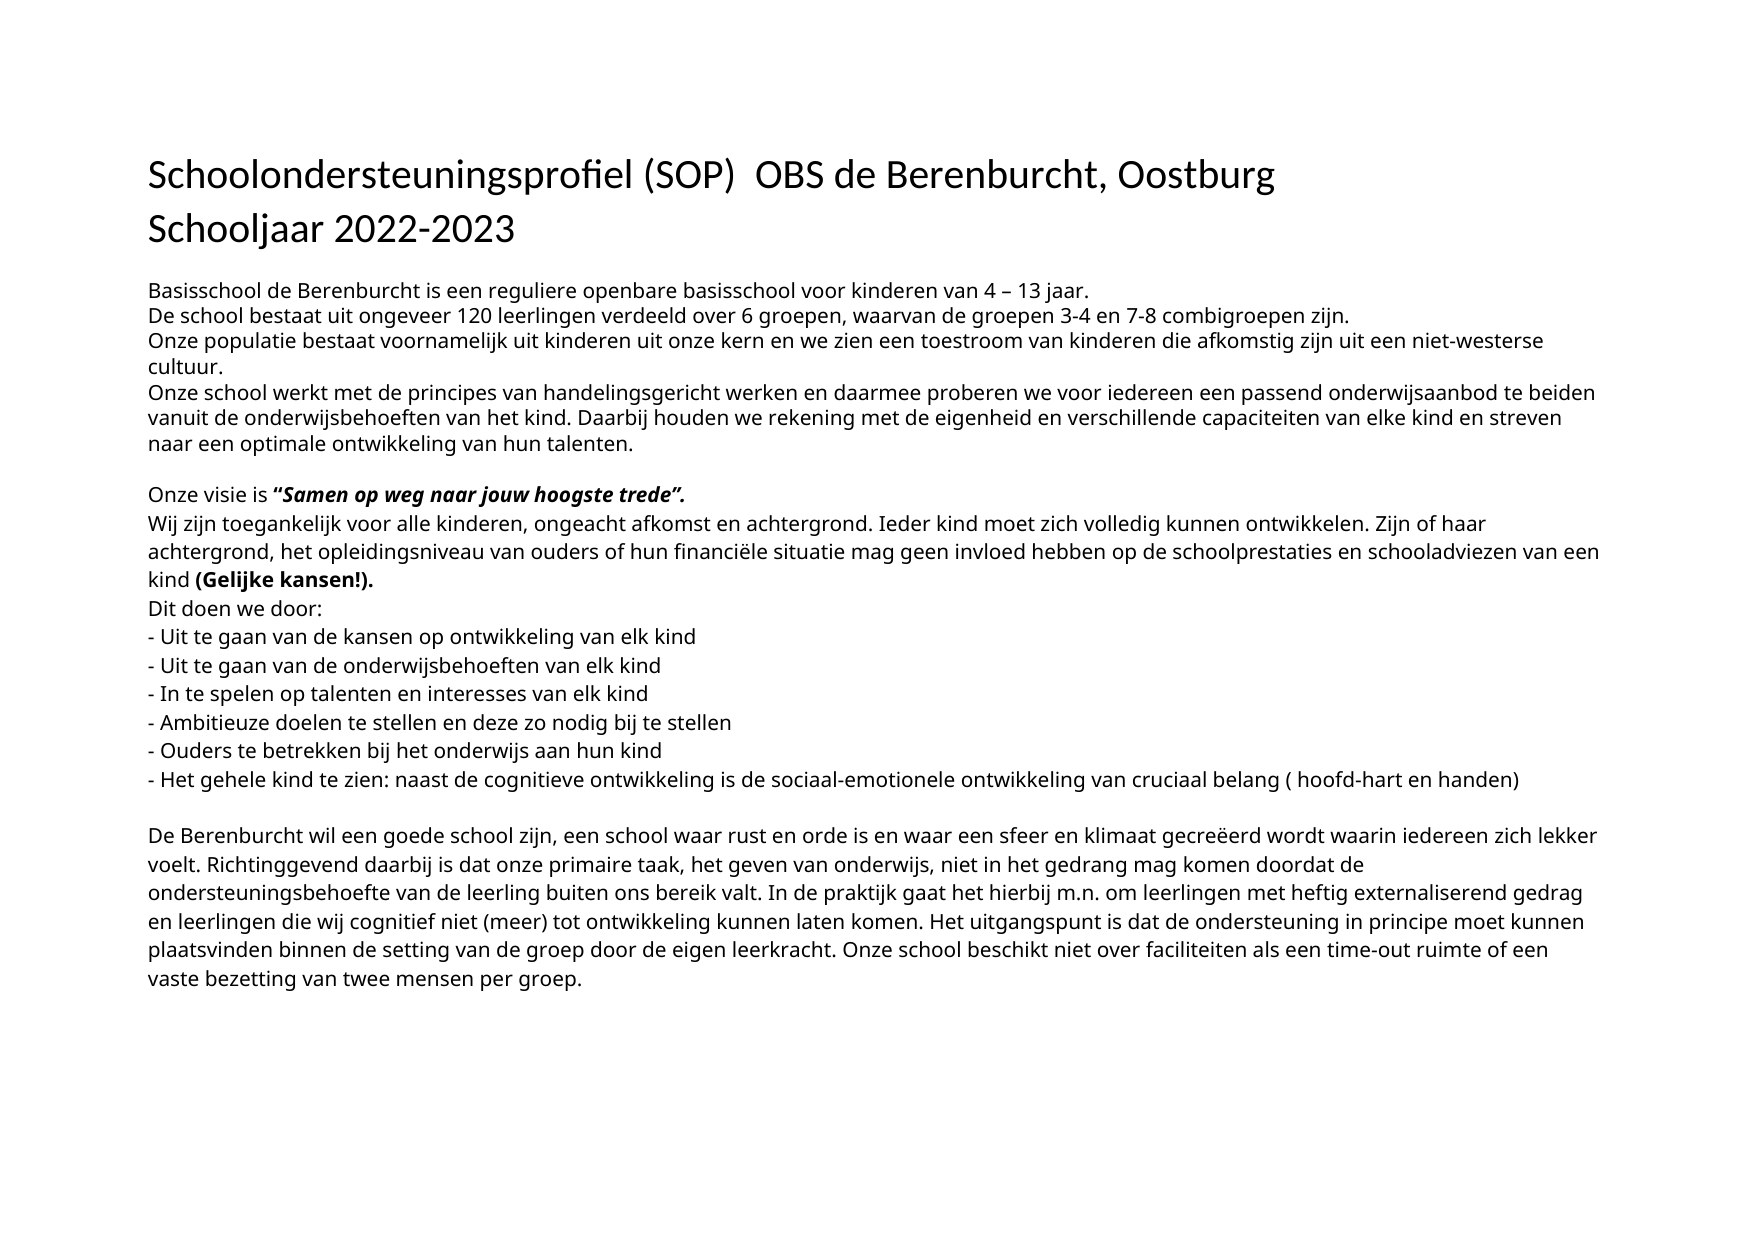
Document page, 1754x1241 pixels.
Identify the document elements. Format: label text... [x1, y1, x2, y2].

text Basisschool de Berenburcht is een reguliere openbare basisschool voor kinderen van 4 – 13 jaar. De school bestaat uit ongeveer 120 leerlingen verdeeld over 6 groepen, waarvan de groepen 3-4 en 7-8 combigroepen zijn. Onze populatie bestaat voornamelijk uit kinderen uit onze kern en we zien een toestroom van kinderen die afkomstig zijn uit een niet-westerse cultuur. Onze school werkt met de principes van handelingsgericht werken en daarmee proberen we voor iedereen een passend onderwijsaanbod te beiden vanuit de onderwijsbehoeften van het kind. Daarbij houden we rekening met de eigenheid en verschillende capaciteiten van elke kind en streven naar een optimale ontwikkeling van hun talenten. Onze visie is “Samen op weg naar jouw hoogste trede”. [148, 278, 1606, 509]
text Schoolondersteuningsprofiel (SOP) OBS de Berenburcht, Oostburg Schooljaar 2022-2023 [148, 148, 1606, 253]
text Wij zijn toegankelijk voor alle kinderen, ongeacht afkomst en achtergrond. Ieder kind moet zich volledig kunnen ontwikkelen. Zijn of haar achtergrond, het opleidingsniveau van ouders of hun financiële situatie mag geen invloed hebben op de schoolprestaties en schooladviezen van een kind (Gelijke kansen!). Dit doen we door: - Uit te gaan van de kansen op ontwikkeling van elk kind - Uit te gaan van de onderwijsbehoeften van elk kind - In te spelen op talenten en interesses van elk kind - Ambitieuze doelen te stellen en deze zo nodig bij te stellen - Ouders te betrekken bij het onderwijs aan hun kind - Het gehele kind te zien: naast de cognitieve ontwikkeling is de sociaal-emotionele ontwikkeling van cruciaal belang ( hoofd-hart en handen) De Berenburcht wil een goede school zijn, een school waar rust en orde is en waar een sfeer en klimaat gecreëerd wordt waarin iedereen zich lekker voelt. Richtinggevend daarbij is dat onze primaire taak, het geven van onderwijs, niet in het gedrang mag komen doordat de ondersteuningsbehoefte van de leerling buiten ons bereik valt. In de praktijk gaat het hierbij m.n. om leerlingen met heftig externaliserend gedrag en leerlingen die wij cognitief niet (meer) tot ontwikkeling kunnen laten komen. Het uitgangspunt is dat de ondersteuning in principe moet kunnen plaatsvinden binnen de setting van de groep door de eigen leerkracht. Onze school beschikt niet over faciliteiten als een time-out ruimte of een vaste bezetting van twee mensen per groep. [148, 509, 1606, 992]
